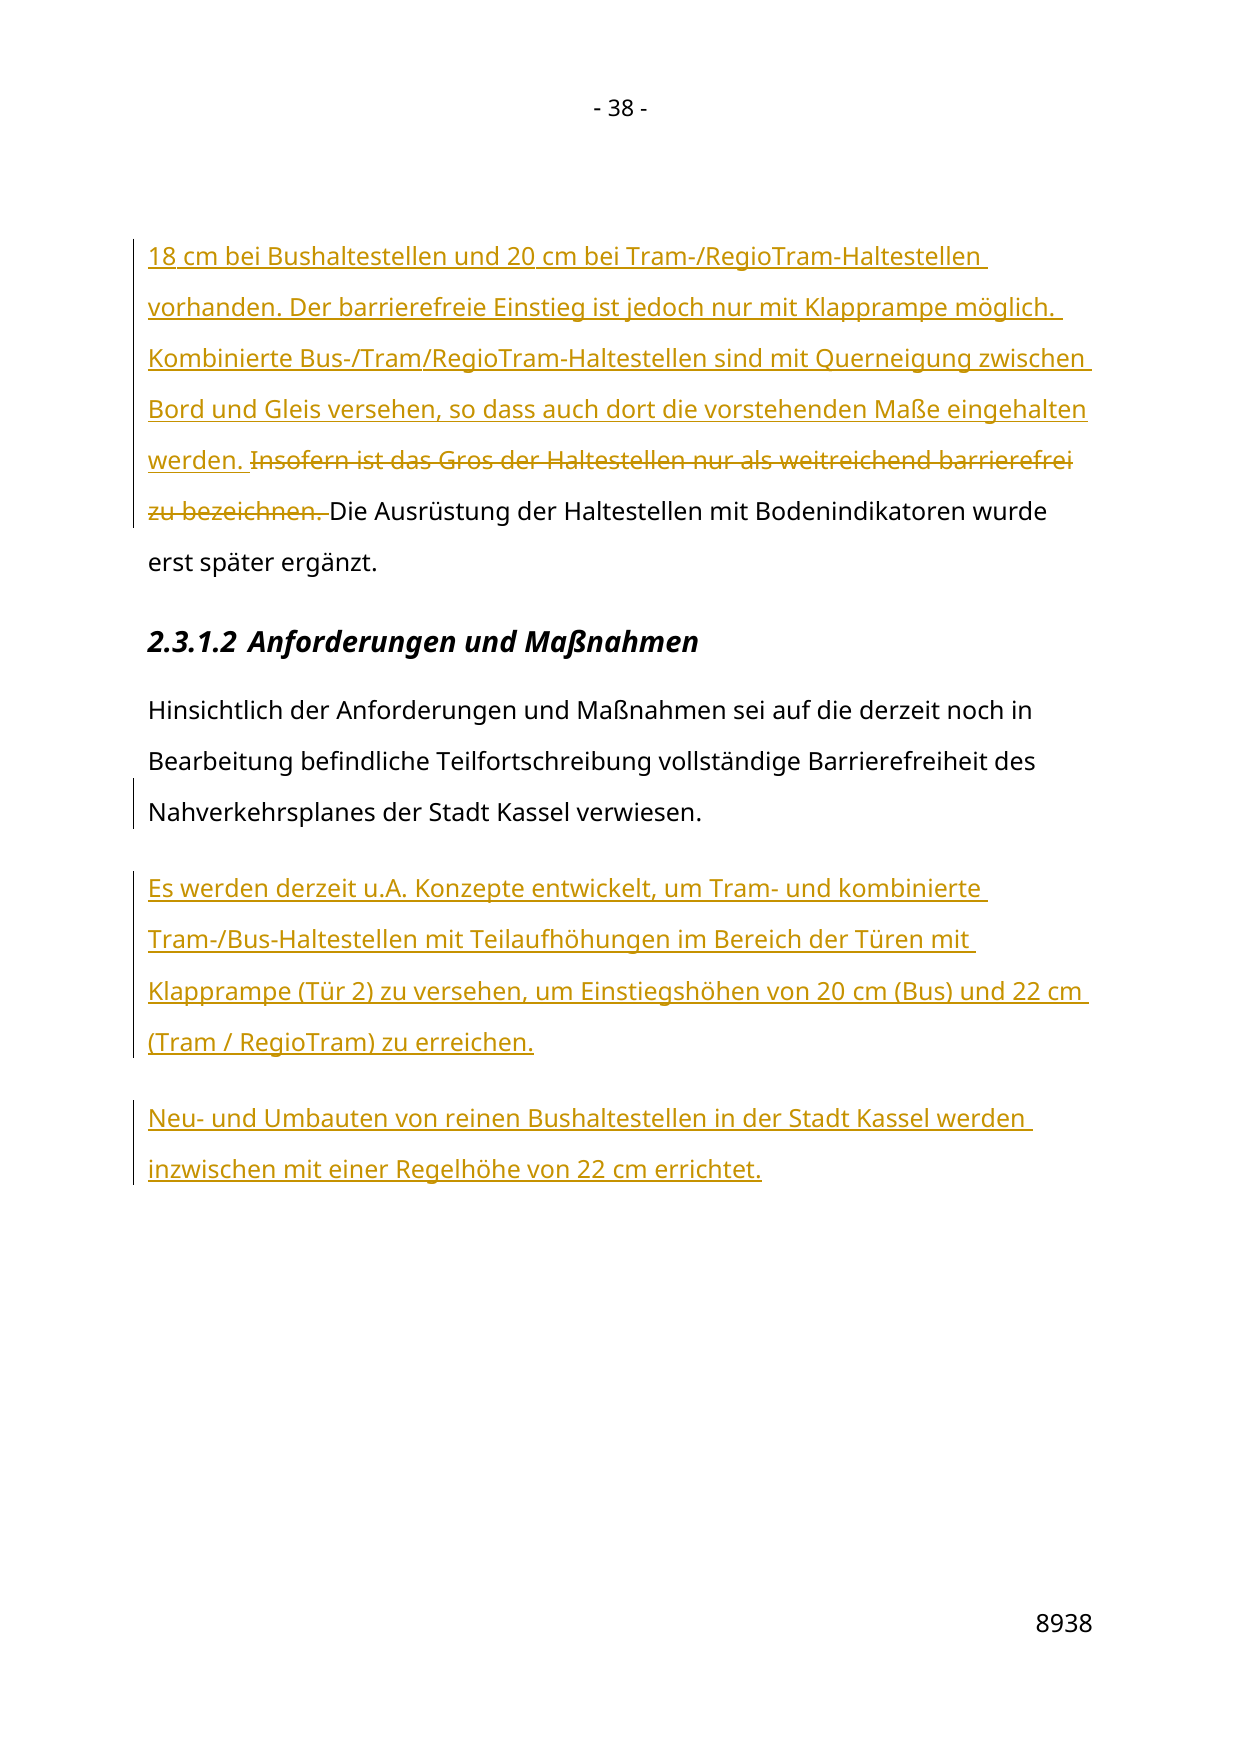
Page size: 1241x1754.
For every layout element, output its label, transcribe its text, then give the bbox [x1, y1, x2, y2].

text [148, 239, 1092, 369]
subtitle Anforderungen und Maßnahmen [148, 621, 1092, 661]
text Hinsichtlich der Anforderungen und Maßnahmen sei auf die derzeit noch in Bearbeitung befindliche Teilfortschreibung vollständige Barrierefreiheit des Nahverkehrsplanes der Stadt Kassel verwiesen. [148, 693, 1092, 829]
